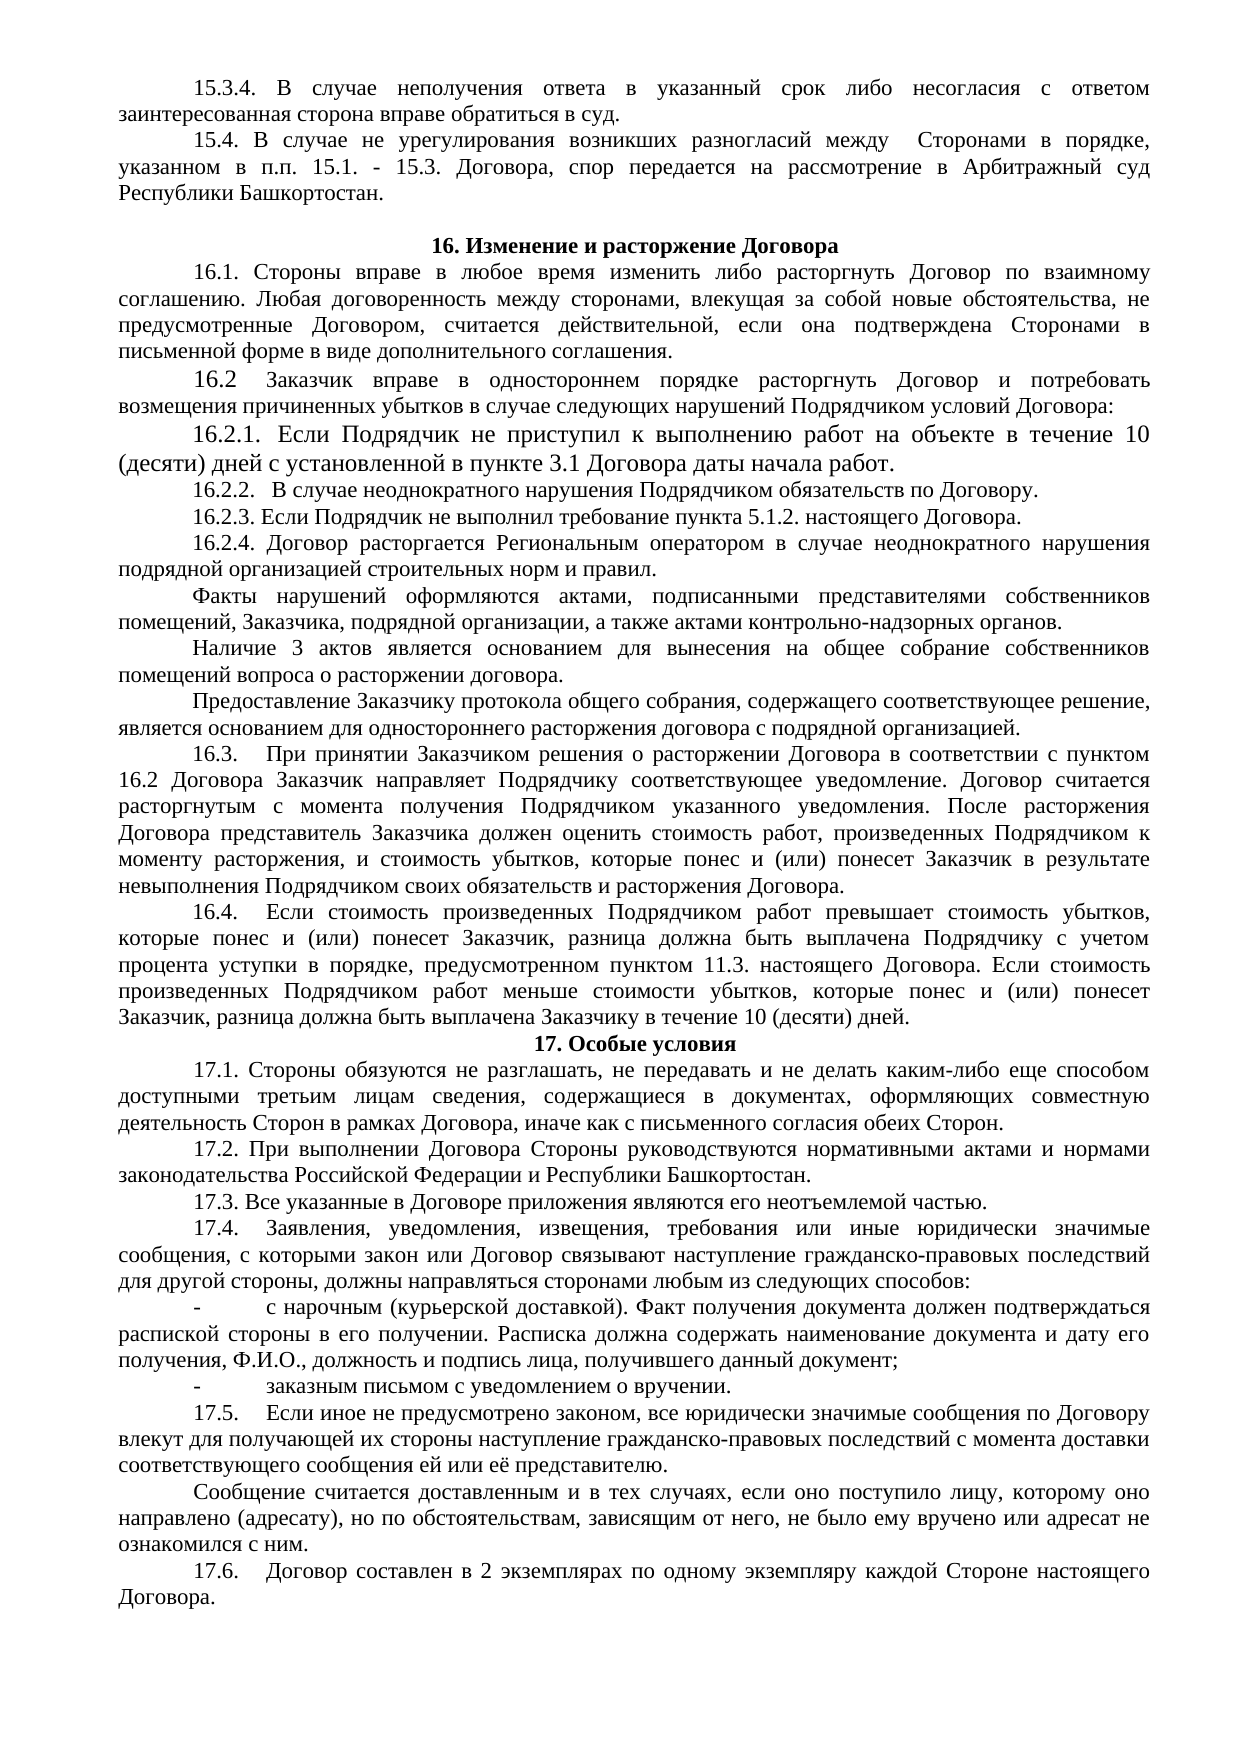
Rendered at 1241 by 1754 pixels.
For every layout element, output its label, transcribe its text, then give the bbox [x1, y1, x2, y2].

text 16.3. При принятии Заказчиком решения о расторжении Договора в соответствии с пунктом 16.2 Договора Заказчик направляет Подрядчику соответствующее уведомление. Договор считается расторгнутым с момента получения Подрядчиком указанного уведомления. После расторжения Договора представитель Заказчика должен оценить стоимость работ, произведенных Подрядчиком к моменту расторжения, и стоимость убытков, которые понес и (или) понесет Заказчик в результате невыполнения Подрядчиком своих обязательств и расторжения Договора. [118, 740, 1152, 898]
text 15.3.4. В случае неполучения ответа в указанный срок либо несогласия с ответом заинтересованная сторона вправе обратиться в суд. [118, 74, 1152, 127]
text 16. Изменение и расторжение Договора [118, 232, 1152, 258]
text 16.1. Стороны вправе в любое время изменить либо расторгнуть Договор по взаимному соглашению. Любая договоренность между сторонами, влекущая за собой новые обстоятельства, не предусмотренные Договором, считается действительной, если она подтверждена Сторонами в письменной форме в виде дополнительного соглашения. [118, 258, 1152, 364]
text 17.4. Заявления, уведомления, извещения, требования или иные юридически значимые сообщения, с которыми закон или Договор связывают наступление гражданско-правовых последствий для другой стороны, должны направляться сторонами любым из следующих способов: [118, 1214, 1152, 1293]
text Наличие 3 актов является основанием для вынесения на общее собрание собственников помещений вопроса о расторжении договора. [118, 634, 1152, 687]
text 17.5. Если иное не предусмотрено законом, все юридически значимые сообщения по Договору влекут для получающей их стороны наступление гражданско-правовых последствий с момента доставки соответствующего сообщения ей или её представителю. [118, 1399, 1152, 1478]
text 16.2 Заказчик вправе в одностороннем порядке расторгнуть Договор и потребовать возмещения причиненных убытков в случае следующих нарушений Подрядчиком условий Договора: [118, 364, 1152, 419]
text 17.3. Все указанные в Договоре приложения являются его неотъемлемой частью. [118, 1188, 1152, 1214]
text 16.4. Если стоимость произведенных Подрядчиком работ превышает стоимость убытков, которые понес и (или) понесет Заказчик, разница должна быть выплачена Подрядчику с учетом процента уступки в порядке, предусмотренном пунктом 11.3. настоящего Договора. Если стоимость произведенных Подрядчиком работ меньше стоимости убытков, которые понес и (или) понесет Заказчик, разница должна быть выплачена Заказчику в течение 10 (десяти) дней. [118, 898, 1152, 1030]
text 17.1. Стороны обязуются не разглашать, не передавать и не делать каким-либо еще способом доступными третьим лицам сведения, содержащиеся в документах, оформляющих совместную деятельность Сторон в рамках Договора, иначе как с письменного согласия обеих Сторон. [118, 1056, 1152, 1135]
text - заказным письмом с уведомлением о вручении. [118, 1372, 1152, 1399]
text Факты нарушений оформляются актами, подписанными представителями собственников помещений, Заказчика, подрядной организации, а также актами контрольно-надзорных органов. [118, 582, 1152, 634]
text 15.4. В случае не урегулирования возникших разногласий между Сторонами в порядке, указанном в п.п. 15.1. - 15.3. Договора, спор передается на рассмотрение в Арбитражный суд Республики Башкортостан. [118, 127, 1152, 206]
text 16.2.4. Договор расторгается Региональным оператором в случае неоднократного нарушения подрядной организацией строительных норм и правил. [118, 529, 1152, 582]
text Сообщение считается доставленным и в тех случаях, если оно поступило лицу, которому оно направлено (адресату), но по обстоятельствам, зависящим от него, не было ему вручено или адресат не ознакомился с ним. [118, 1478, 1152, 1557]
text 17. Особые условия [118, 1030, 1152, 1056]
text 16.2.1. Если Подрядчик не приступил к выполнению работ на объекте в течение 10 (десяти) дней с установленной в пункте 3.1 Договора даты начала работ. [118, 419, 1152, 476]
text 17.6. Договор составлен в 2 экземплярах по одному экземпляру каждой Стороне настоящего Договора. [118, 1557, 1152, 1609]
text 16.2.3. Если Подрядчик не выполнил требование пункта 5.1.2. настоящего Договора. [118, 503, 1152, 529]
text Предоставление Заказчику протокола общего собрания, содержащего соответствующее решение, является основанием для одностороннего расторжения договора с подрядной организацией. [118, 687, 1152, 740]
text 17.2. При выполнении Договора Стороны руководствуются нормативными актами и нормами законодательства Российской Федерации и Республики Башкортостан. [118, 1135, 1152, 1188]
text - с нарочным (курьерской доставкой). Факт получения документа должен подтверждаться распиской стороны в его получении. Расписка должна содержать наименование документа и дату его получения, Ф.И.О., должность и подпись лица, получившего данный документ; [118, 1293, 1152, 1372]
text 16.2.2. В случае неоднократного нарушения Подрядчиком обязательств по Договору. [118, 476, 1152, 503]
